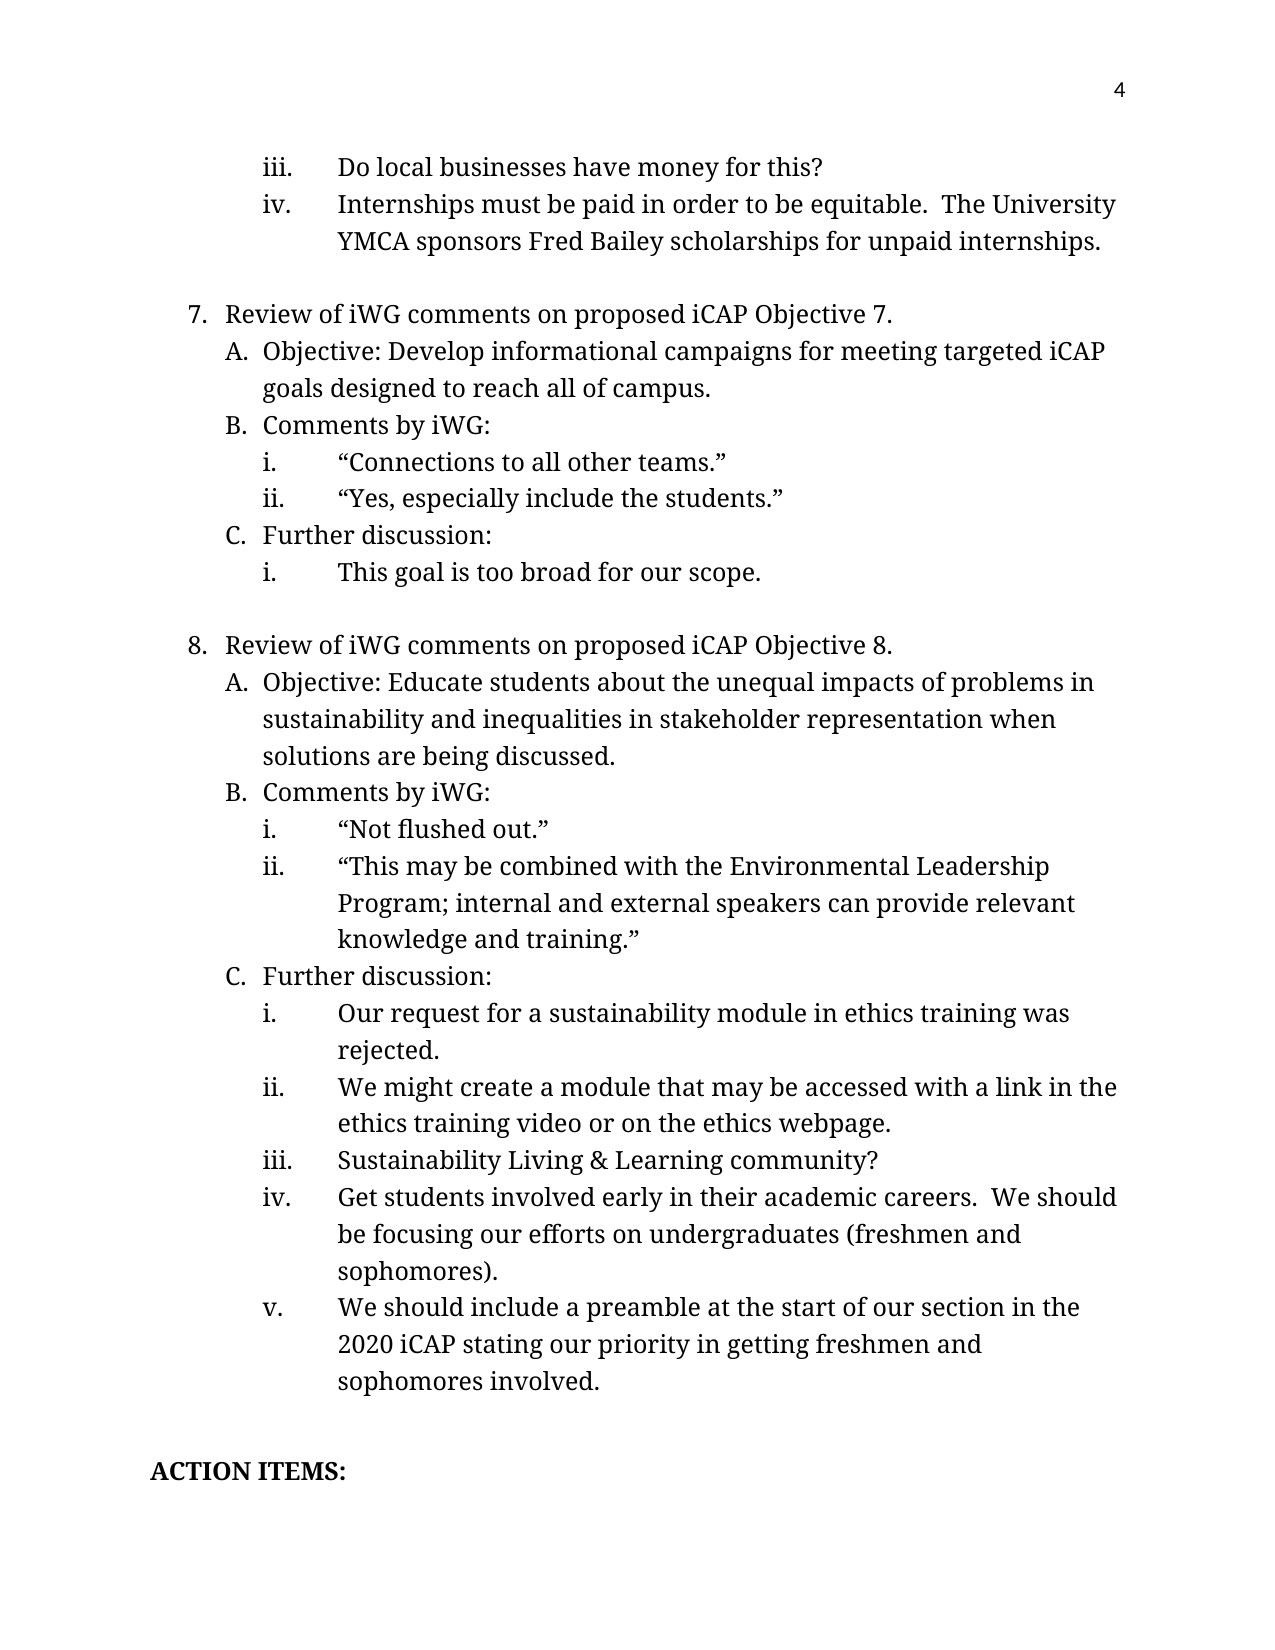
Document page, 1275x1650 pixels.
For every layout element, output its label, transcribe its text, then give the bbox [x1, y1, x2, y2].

text ACTION ITEMS: [150, 1454, 1125, 1488]
list We should include a preamble at the start of our section in the 2020 iCAP stating our priority in getting freshmen and sophomores involved. [262, 1290, 1125, 1397]
list Review of iWG comments on proposed iCAP Objective 7. [187, 297, 1125, 331]
list Internships must be paid in order to be equitable. The University YMCA sponsors Fred Bailey scholarships for unpaid internships. [262, 187, 1125, 258]
list “This may be combined with the Environmental Leadership Program; internal and external speakers can provide relevant knowledge and training.” [262, 849, 1125, 956]
list We might create a module that may be accessed with a link in the ethics training video or on the ethics webpage. [262, 1069, 1125, 1140]
list Comments by iWG: [225, 407, 1125, 441]
list Review of iWG comments on proposed iCAP Objective 8. [187, 628, 1125, 662]
list “Connections to all other teams.” [262, 444, 1125, 478]
list Sustainability Living & Learning community? [262, 1143, 1125, 1177]
list Get students involved early in their academic careers. We should be focusing our efforts on undergraduates (freshmen and sophomores). [262, 1179, 1125, 1287]
list Our request for a sustainability module in ethics training was rejected. [262, 996, 1125, 1067]
list “Yes, especially include the students.” [262, 481, 1125, 515]
list Objective: Develop informational campaigns for meeting targeted iCAP goals designed to reach all of campus. [225, 334, 1125, 405]
list Objective: Educate students about the unequal impacts of problems in sustainability and inequalities in stakeholder representation when solutions are being discussed. [225, 665, 1125, 772]
list “Not flushed out.” [262, 812, 1125, 846]
list This goal is too broad for our scope. [262, 554, 1125, 588]
list Comments by iWG: [225, 775, 1125, 809]
list Further discussion: [225, 959, 1125, 993]
list Do local businesses have money for this? [262, 150, 1125, 184]
list Further discussion: [225, 518, 1125, 552]
